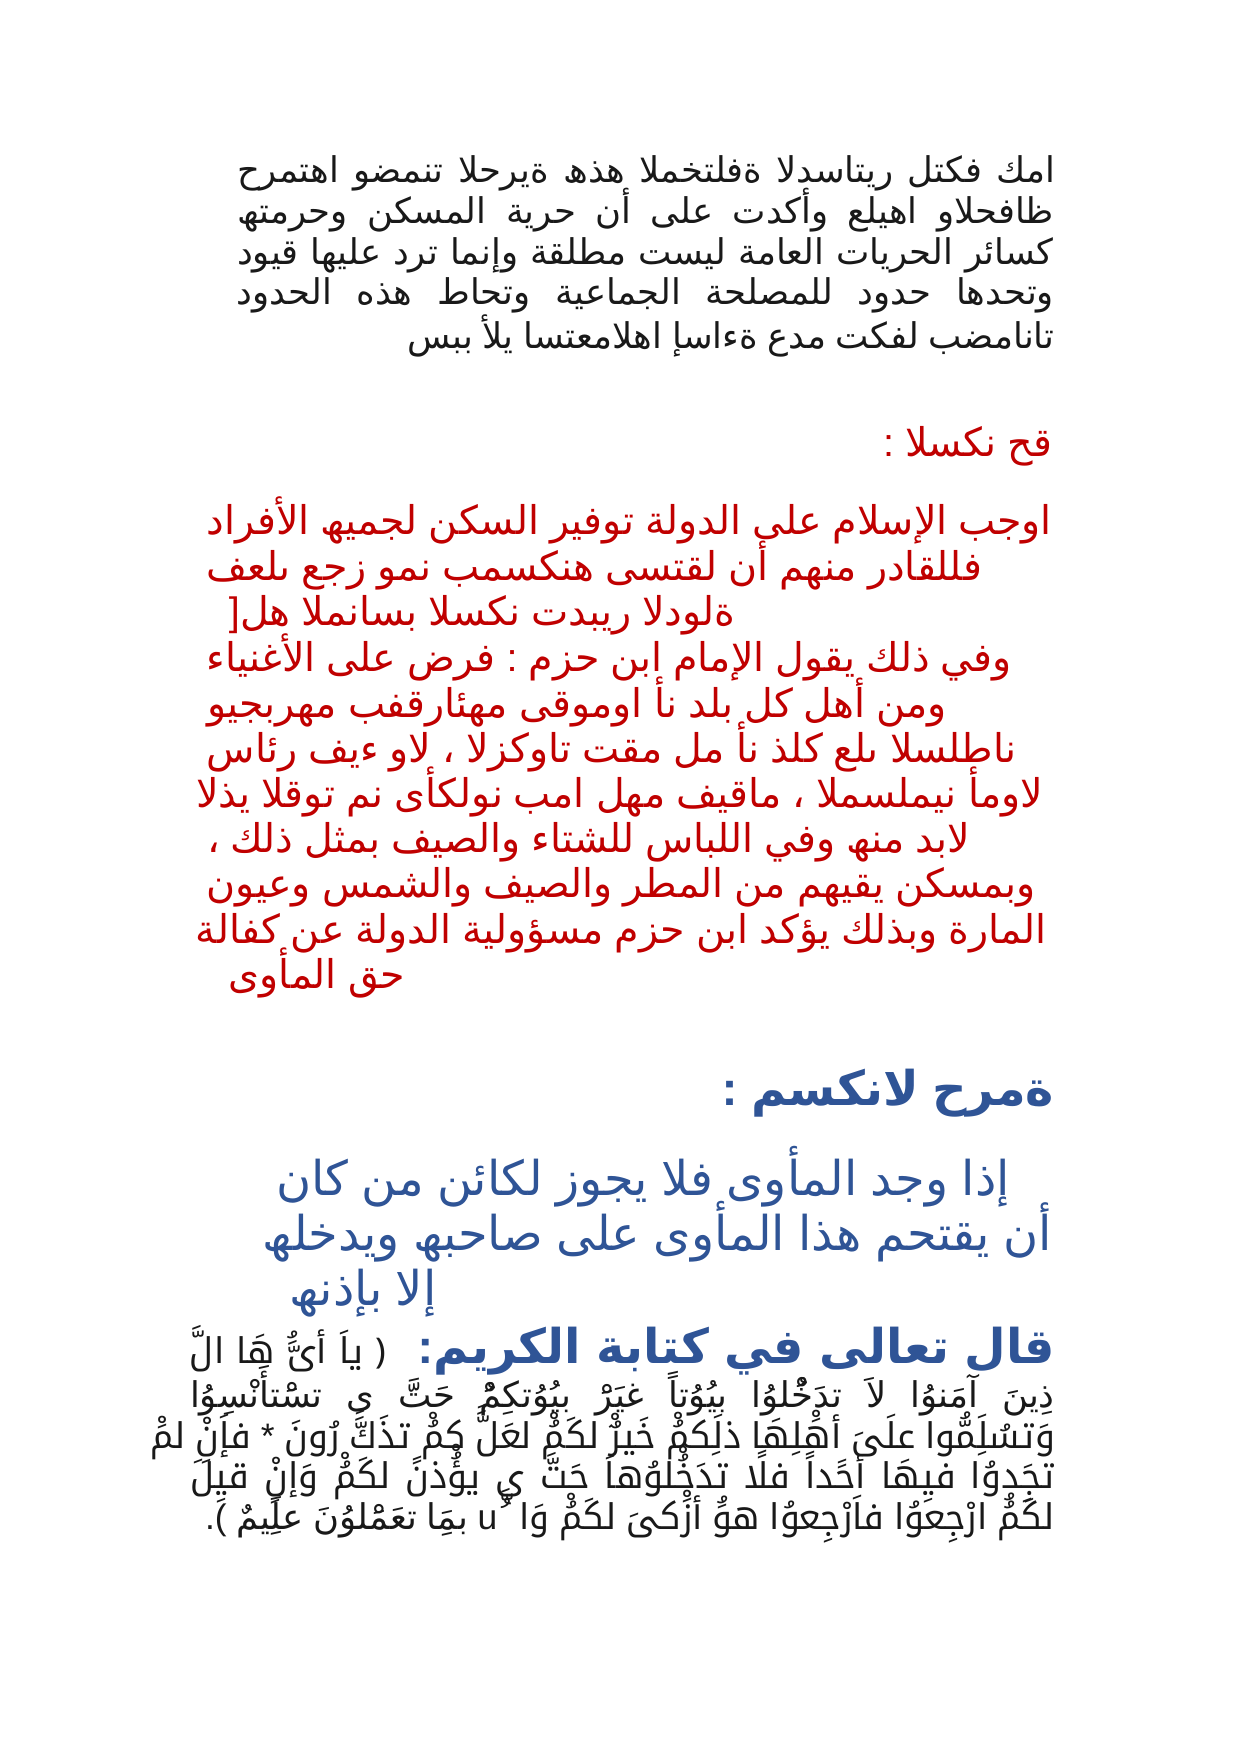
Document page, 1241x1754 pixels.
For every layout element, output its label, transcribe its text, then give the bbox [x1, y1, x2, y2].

text اوجب الإسلام على الدولة توفیر السكن لجمیھ الأفراد فللقادر منھم أن لقتسی ھنكسمب نمو زجع ىلعف ةلودلا ریبدت نكسلا بسانملا ھل[ [196, 499, 1054, 634]
text وفي ذلك یقول الإمام ابن حزم : فرض على الأغنیاء ومن أھل كل بلد نأ اوموقی مھئارقفب مھربجیو ناطلسلا ىلع كلذ نأ مل مقت تاوكزلا ، لاو ءيف رئاس لاومأ نیملسملا ، ماقیف مھل امب نولكأی نم توقلا يذلا لابد منھ وفي اللباس للشتاء والصیف بمثل ذلك ، وبمسكن یقیھم من المطر والصیف والشمس وعیون المارة وبذلك یؤكد ابن حزم مسؤولیة الدولة عن كفالة حق المأوى [196, 635, 1054, 997]
text امك فكتل ریتاسدلا ةفلتخملا هذھ ةیرحلا تنمضو اھتمرح ظافحلاو اھیلع وأكدت على أن حریة المسكن وحرمتھ كسائر الحریات العامة لیست مطلقة وإنما ترد علیھا قیود وتحدھا حدود للمصلحة الجماعیة وتحاط ھذه الحدود تانامضب لفكت مدع ةءاسإ اھلامعتسا يلأ ببس [237, 151, 1056, 357]
text قح نكسلا : [186, 419, 1052, 465]
text ةمرح لانكسم : [186, 1061, 1054, 1116]
text قال تعالى في كتابة الكریم: ﴿ یاَ أیَُّ ھَا الَّ ذِینَ آمَنوُا لاَ تدَخُْلوُا بیُوُتاً غیَرَْ بیُوُتكِمُْ حَتَّ ى تسَْتأَنْسِوُا وَتسُلَِمُّوا علَىَ أھَْلِھَا ذلَِكمُْ خَیرٌْ لكَمُْ لعَلََّ كمُْ تذَكََّ رُونَ * فإَنِْ لمَْ تجَِدوُا فیِھَا أحََداً فلََا تدَخُْلوُھاَ حَتَّ ى یؤُْذنََ لكَمُْ وَإنِْ قیِلَ لكَمُُ ارْجِعوُا فاَرْجِعوُا ھوَُ أزَْكىَ لكَمُْ وَا َّ uُ بمَِا تعَمَْلوُنَ علَِیمٌ ). [189, 1320, 1056, 1537]
text إذا وجد المأوى فلا یجوز لكائن من كان أن یقتحم ھذا المأوى على صاحبھ ویدخلھ إلا بإذنھ [263, 1151, 1054, 1316]
